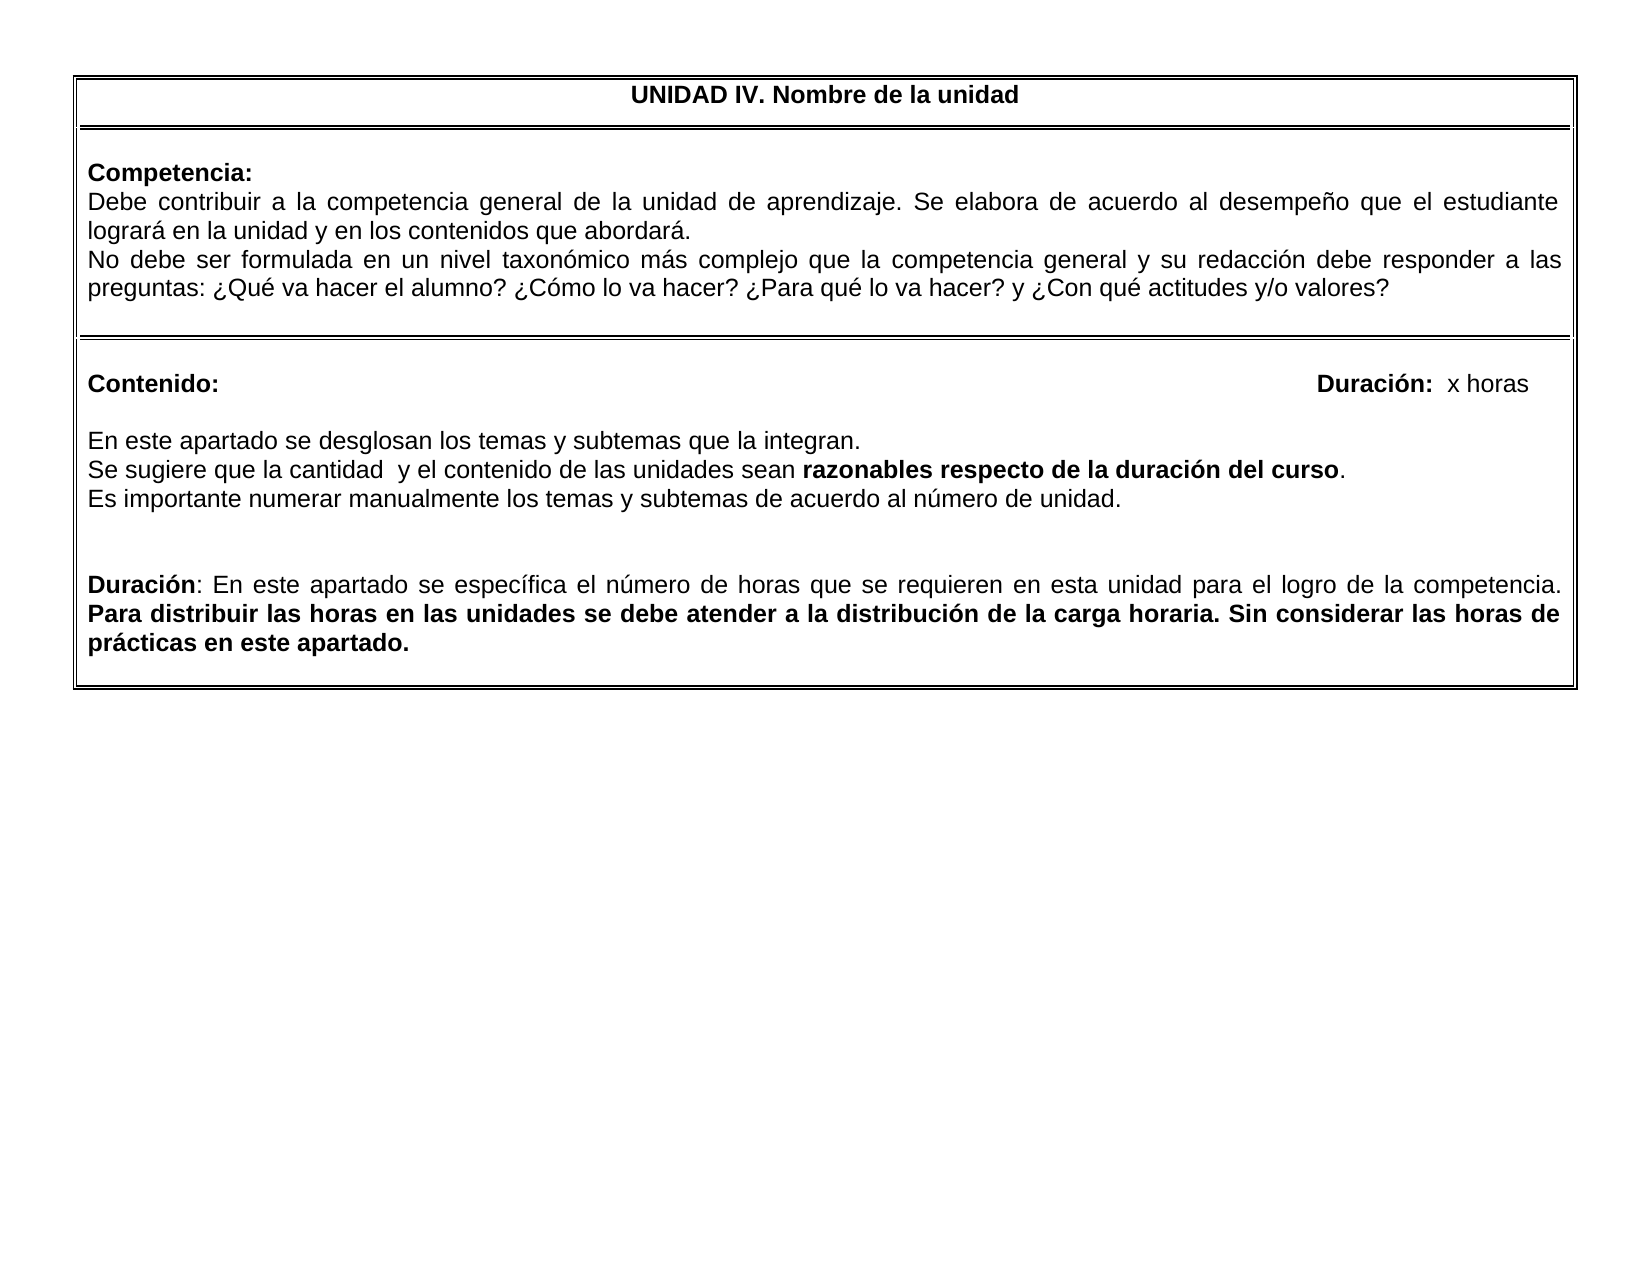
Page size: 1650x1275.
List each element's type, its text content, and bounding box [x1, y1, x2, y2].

table_header UNIDAD IV. Nombre de la unidad [77, 80, 1573, 125]
table_cell Competencia: Debe contribuir a la competencia general de la unidad de aprendizaje. Se elabora de acuerdo al desempeño que el estudiante logrará en la unidad y en los contenidos que abordará. No debe ser formulada en un nivel taxonómico más complejo que la competencia general y su redacción debe responder a las preguntas: ¿Qué va hacer el alumno? ¿Cómo lo va hacer? ¿Para qué lo va hacer? y ¿Con qué actitudes y/o valores? [75, 125, 1575, 335]
table_cell Contenido: Duración: x horas En este apartado se desglosan los temas y subtemas que la integran. Se sugiere que la cantidad y el contenido de las unidades sean razonables respecto de la duración del curso. Es importante numerar manualmente los temas y subtemas de acuerdo al número de unidad. Duración: En este apartado se específica el número de horas que se requieren en esta unidad para el logro de la competencia. Para distribuir las horas en las unidades se debe atender a la distribución de la carga horaria. Sin considerar las horas de prácticas en este apartado. [75, 335, 1575, 685]
